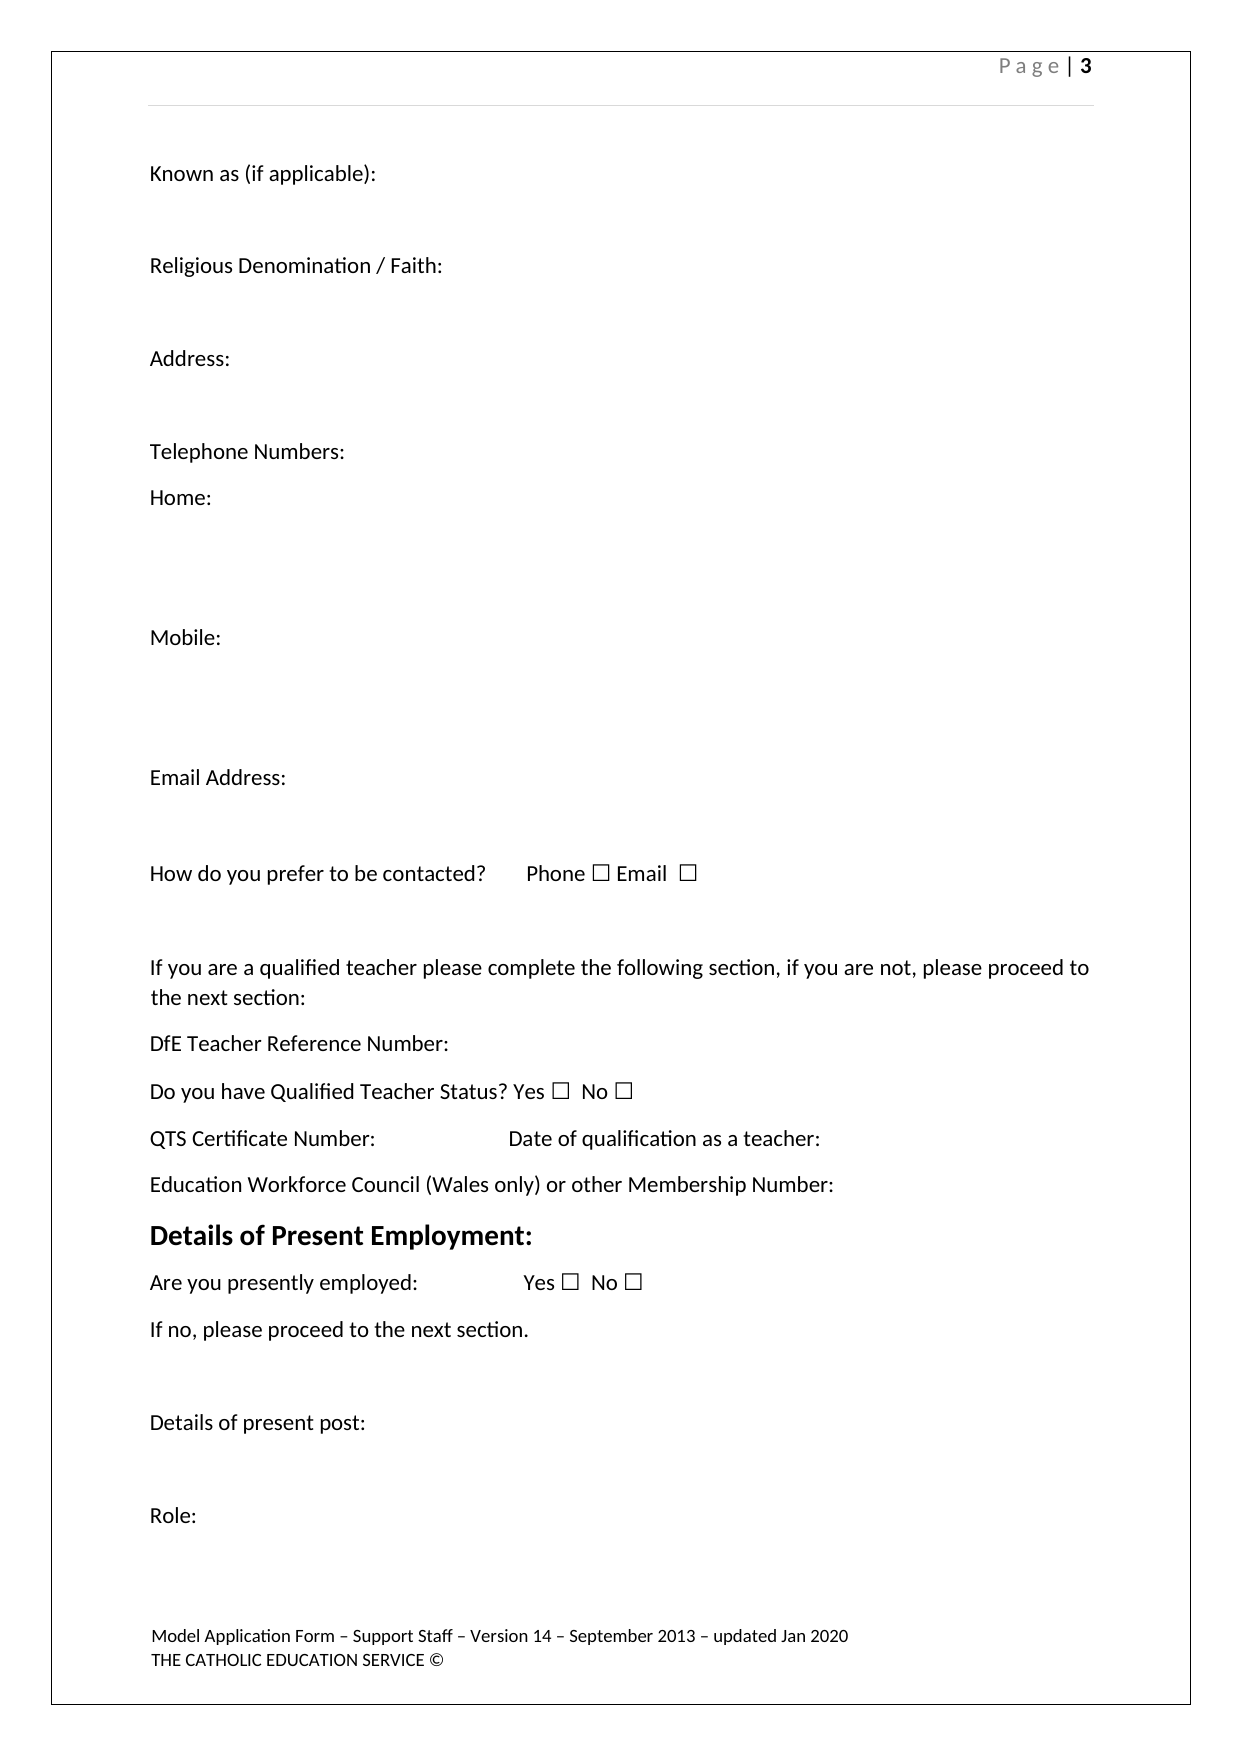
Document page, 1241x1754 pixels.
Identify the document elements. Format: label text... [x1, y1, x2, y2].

text QTS Certificate Number: Date of qualification as a teacher: [149, 1124, 1092, 1152]
text Religious Denomination / Faith: [149, 252, 1092, 280]
text Are you presently employed: Yes ☐ No ☐ [149, 1266, 1092, 1297]
text How do you prefer to be contacted? Phone ☐ Email ☐ [149, 857, 1092, 888]
text Mobile: [149, 623, 1092, 651]
text Role: [149, 1501, 1092, 1529]
text Known as (if applicable): [149, 159, 1092, 187]
text If no, please proceed to the next section. [149, 1315, 1092, 1343]
text Education Workforce Council (Wales only) or other Membership Number: [149, 1171, 1092, 1199]
text If you are a qualified teacher please complete the following section, if you are not, please proceed to the next section: [149, 953, 1092, 1011]
text Do you have Qualified Teacher Status? Yes ☐ No ☐ [149, 1075, 1092, 1106]
text Address: [149, 344, 1092, 372]
text Email Address: [149, 763, 1092, 791]
text Telephone Numbers: [149, 437, 1092, 465]
text Home: [149, 483, 1092, 511]
text Details of Present Employment: [149, 1217, 1092, 1252]
text DfE Teacher Reference Number: [149, 1029, 1092, 1057]
text Details of present post: [149, 1408, 1092, 1436]
